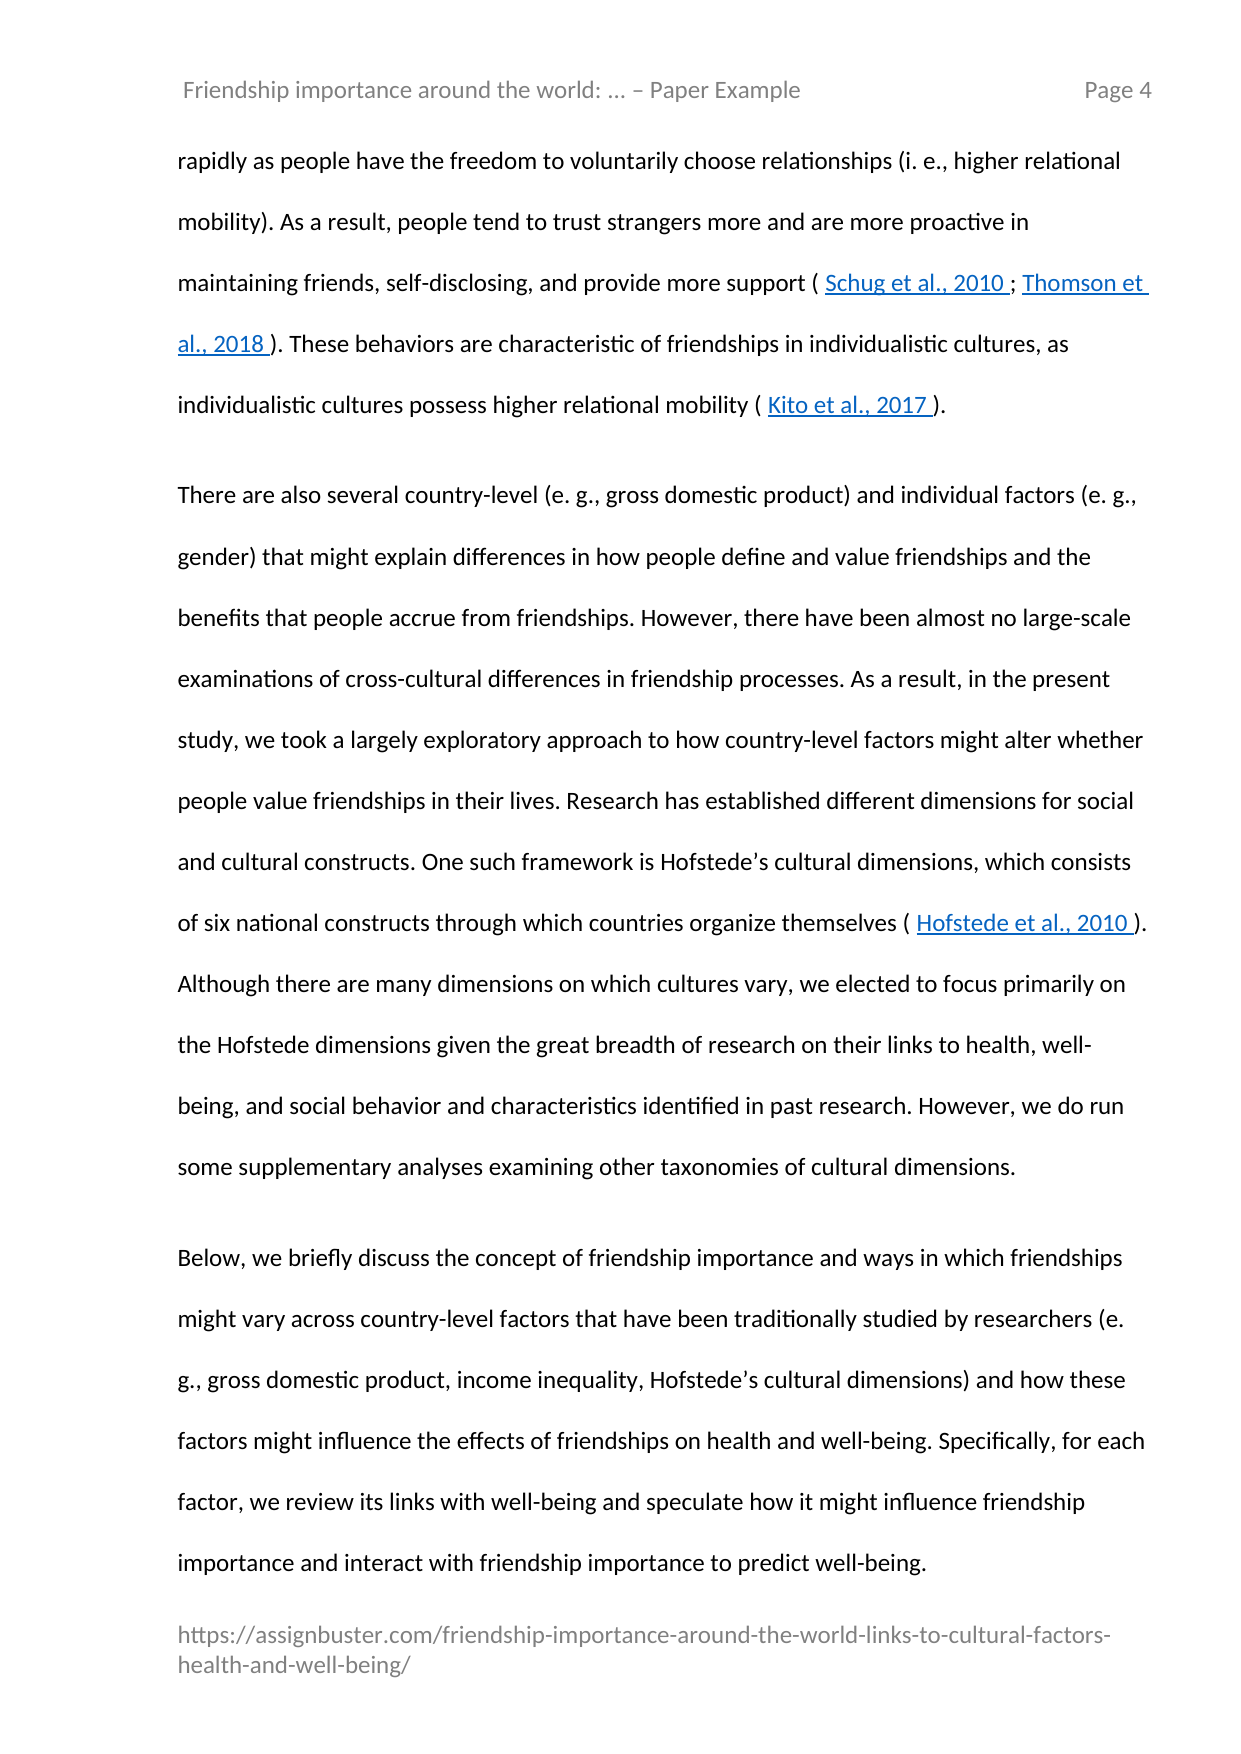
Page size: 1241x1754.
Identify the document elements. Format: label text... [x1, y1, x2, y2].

text There are also several country-level (e. g., gross domestic product) and individual factors (e. g., gender) that might explain differences in how people define and value friendships and the benefits that people accrue from friendships. However, there have been almost no large-scale examinations of cross-cultural differences in friendship processes. As a result, in the present study, we took a largely exploratory approach to how country-level factors might alter whether people value friendships in their lives. Research has established different dimensions for social and cultural constructs. One such framework is Hofstede’s cultural dimensions, which consists of six national constructs through which countries organize themselves ( Hofstede et al., 2010 ). Although there are many dimensions on which cultures vary, we elected to focus primarily on the Hofstede dimensions given the great breadth of research on their links to health, well-being, and social behavior and characteristics identified in past research. However, we do run some supplementary analyses examining other taxonomies of cultural dimensions. [177, 480, 1152, 1182]
text Below, we briefly discuss the concept of friendship importance and ways in which friendships might vary across country-level factors that have been traditionally studied by researchers (e. g., gross domestic product, income inequality, Hofstede’s cultural dimensions) and how these factors might influence the effects of friendships on health and well-being. Specifically, for each factor, we review its links with well-being and speculate how it might influence friendship importance and interact with friendship importance to predict well-being. [177, 1242, 1152, 1577]
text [177, 145, 1152, 420]
